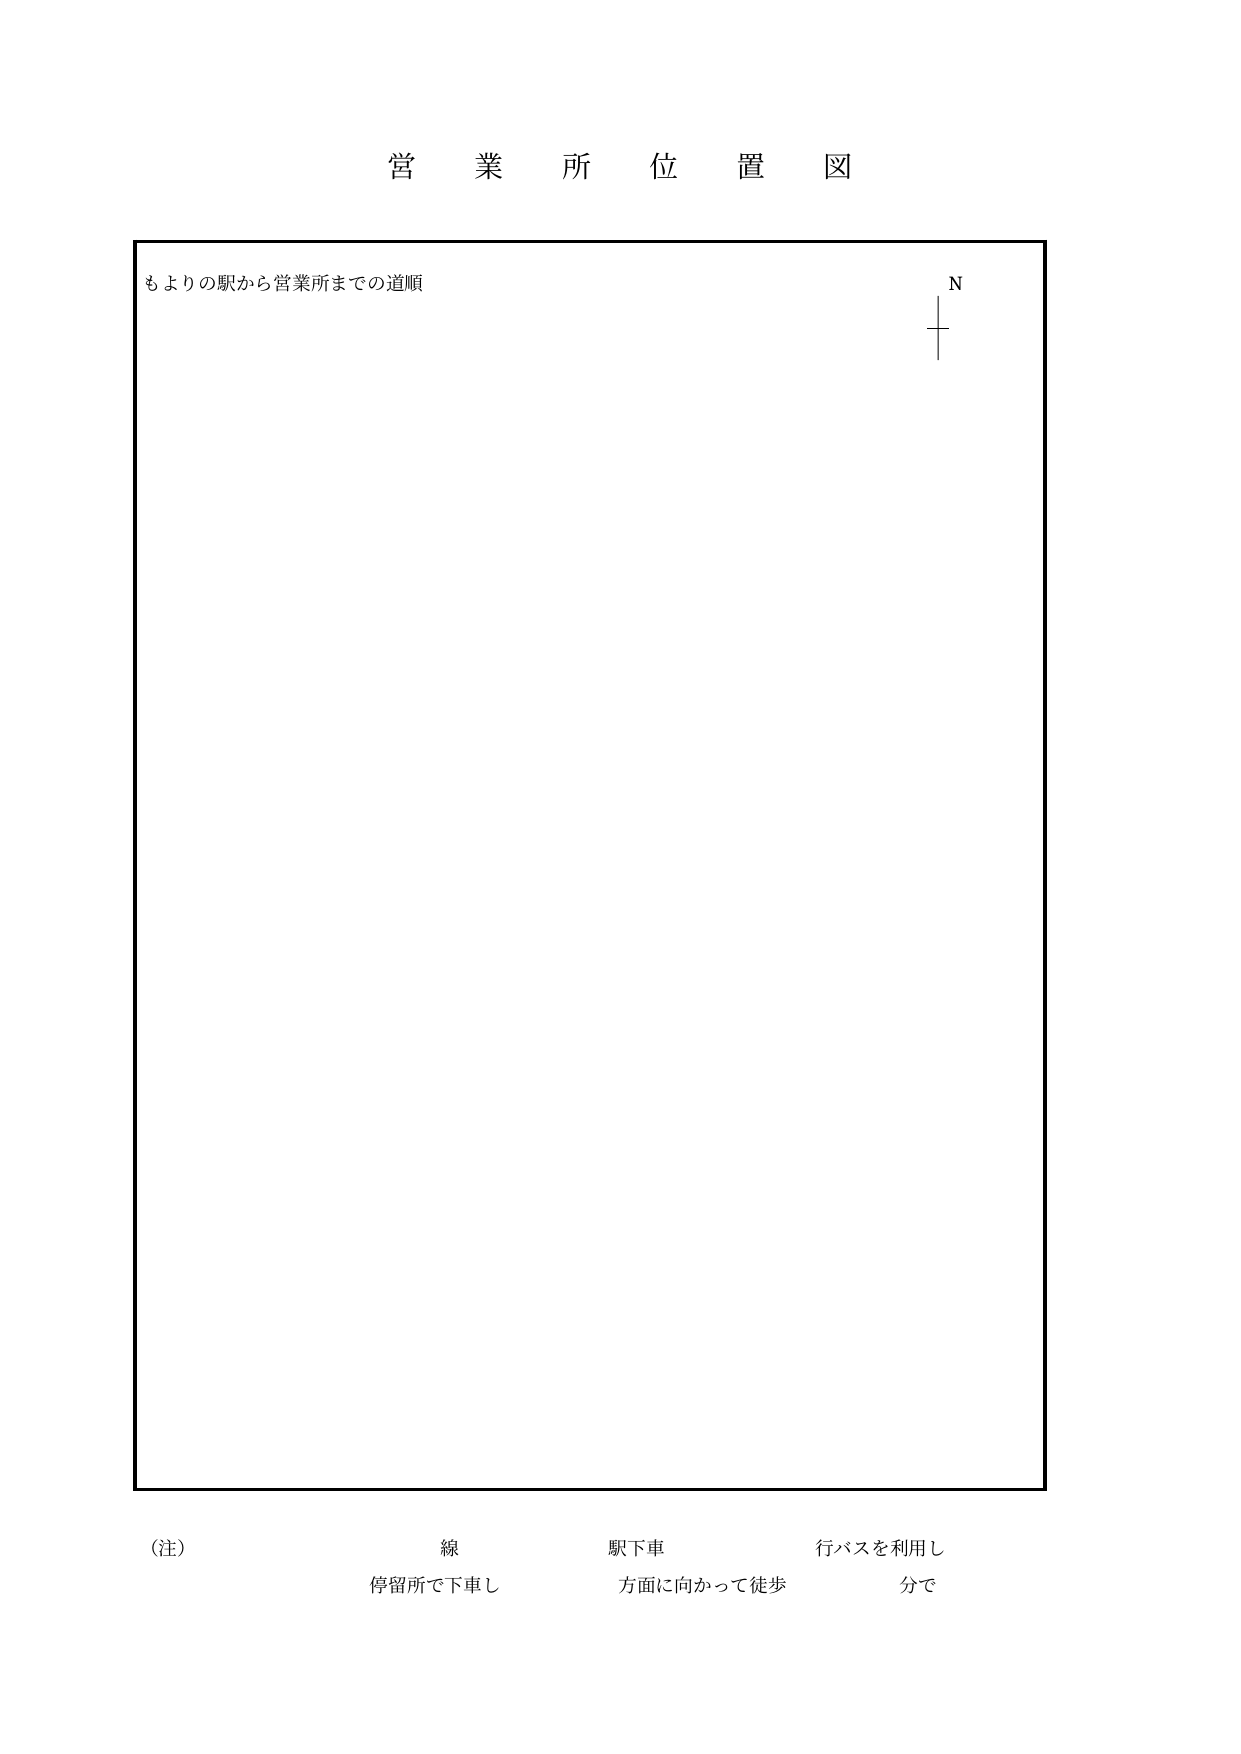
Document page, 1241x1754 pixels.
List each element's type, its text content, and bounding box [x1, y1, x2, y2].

table_header もよりの駅から営業所までの道順 N [137, 243, 1043, 1488]
text 営 業 所 位 置 図 [121, 127, 1119, 202]
text （注） 線 駅下車 行バスを利用し [121, 1528, 1119, 1566]
text 停留所で下車し 方面に向かって徒歩 分で [121, 1566, 1119, 1603]
